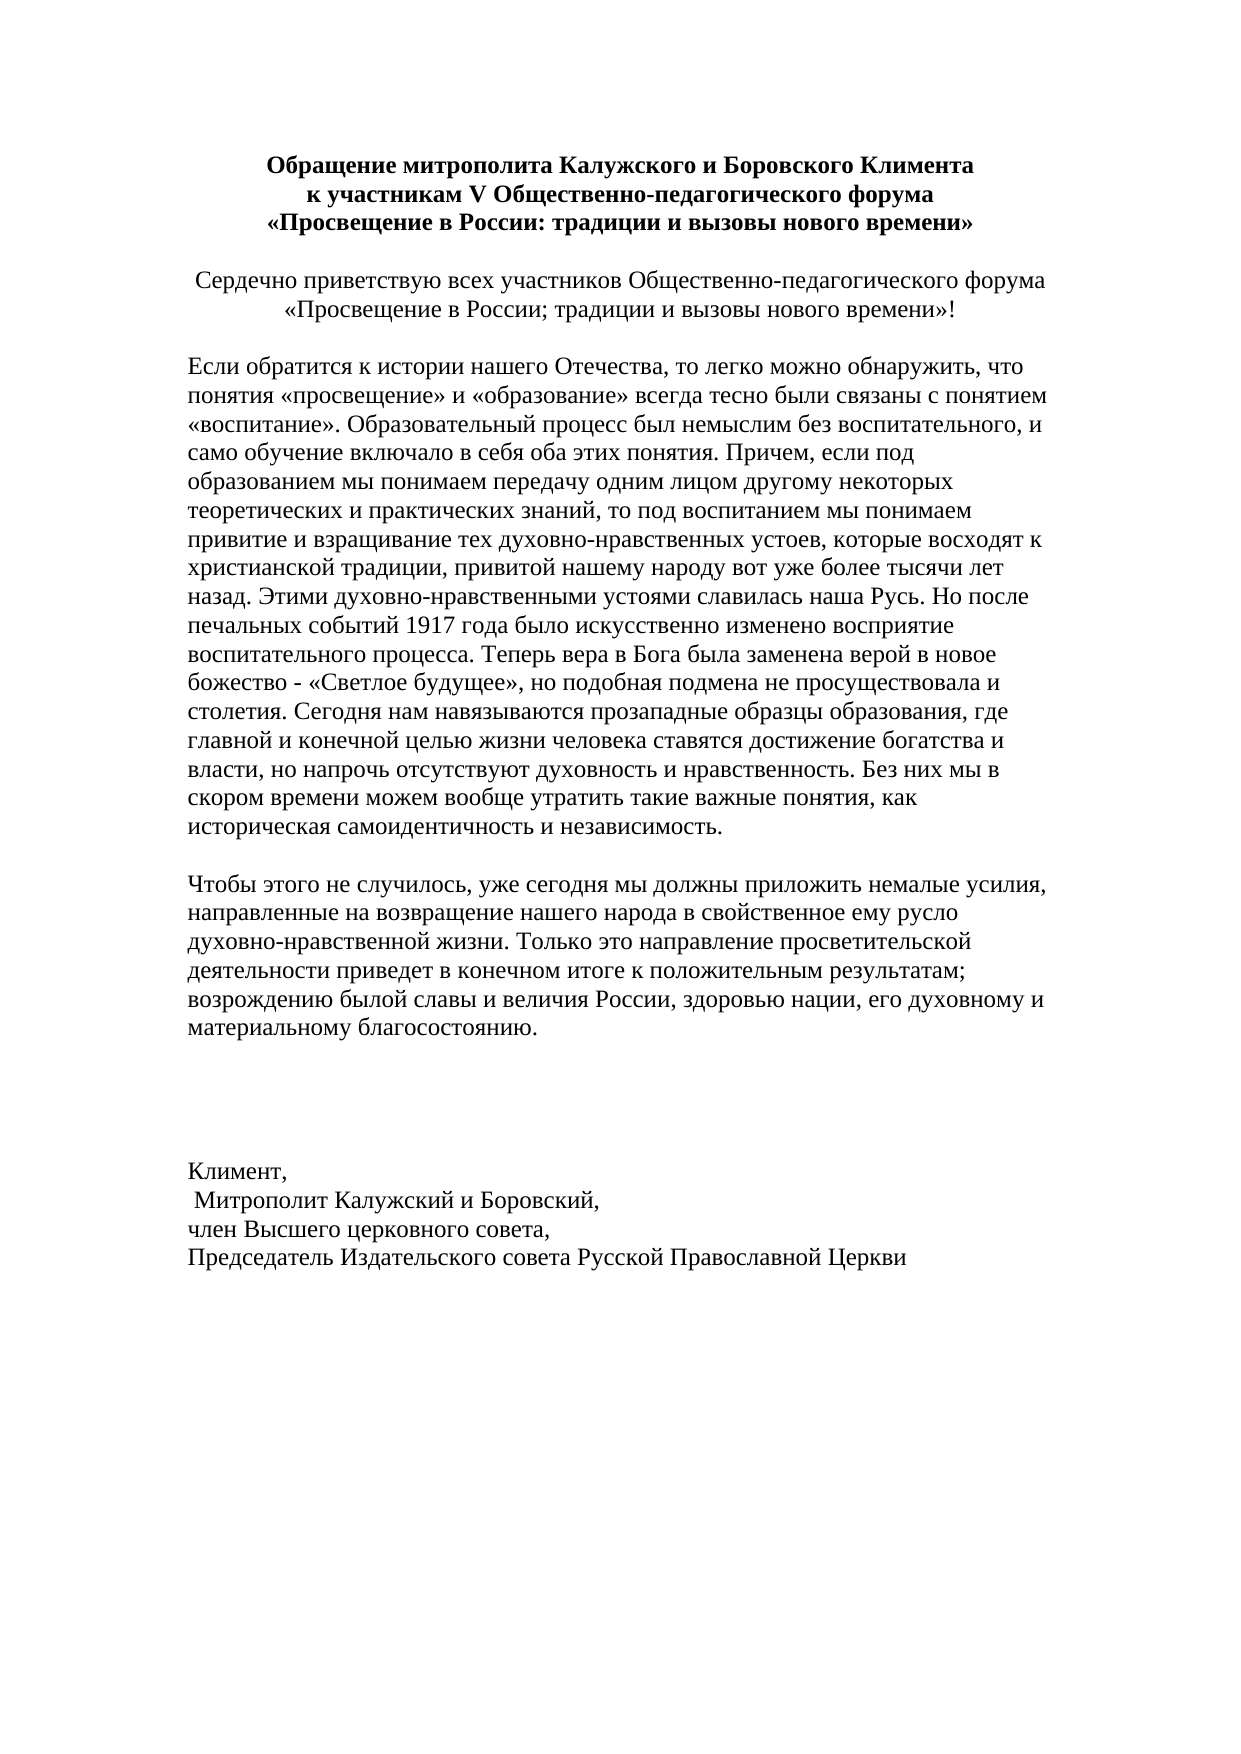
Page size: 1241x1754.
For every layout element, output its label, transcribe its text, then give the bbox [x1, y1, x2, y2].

text Если обратится к истории нашего Отечества, то легко можно обнаружить, что понятия «просвещение» и «образование» всегда тесно были связаны с понятием «воспитание». Образовательный процесс был немыслим без воспитательного, и само обучение включало в себя оба этих понятия. Причем, если под образованием мы понимаем передачу одним лицом другому некоторых теоретических и практических знаний, то под воспитанием мы понимаем привитие и взращивание тех духовно-нравственных устоев, которые восходят к христианской традиции, привитой нашему народу вот уже более тысячи лет назад. Этими духовно-нравственными устоями славилась наша Русь. Но после печальных событий 1917 года было искусственно изменено восприятие воспитательного процесса. Теперь вера в Бога была заменена верой в новое божество - «Светлое будущее», но подобная подмена не просуществовала и столетия. Сегодня нам навязываются прозападные образцы образования, где главной и конечной целью жизни человека ставятся достижение богатства и власти, но напрочь отсутствуют духовность и нравственность. Без них мы в скором времени можем вообще утратить такие важные понятия, как историческая самоидентичность и независимость. [187, 351, 1053, 840]
text Обращение митрополита Калужского и Боровского Климента [187, 150, 1053, 179]
text Сердечно приветствую всех участников Общественно-педагогического форума «Просвещение в России; традиции и вызовы нового времени»! [187, 265, 1053, 322]
text Чтобы этого не случилось, уже сегодня мы должны приложить немалые усилия, направленные на возвращение нашего народа в свойственное ему русло духовно-нравственной жизни. Только это направление просветительской деятельности приведет в конечном итоге к положительным результатам; возрождению былой славы и величия России, здоровью нации, его духовному и материальному благосостоянию. [187, 869, 1053, 1041]
text «Просвещение в России: традиции и вызовы нового времени» [187, 207, 1053, 236]
text Митрополит Калужский и Боровский, [187, 1185, 1053, 1214]
text к участникам V Общественно-педагогического форума [187, 179, 1053, 207]
text член Высшего церковного совета, Председатель Издательского совета Русской Православной Церкви [187, 1214, 1053, 1271]
text Климент, [187, 1156, 1053, 1185]
